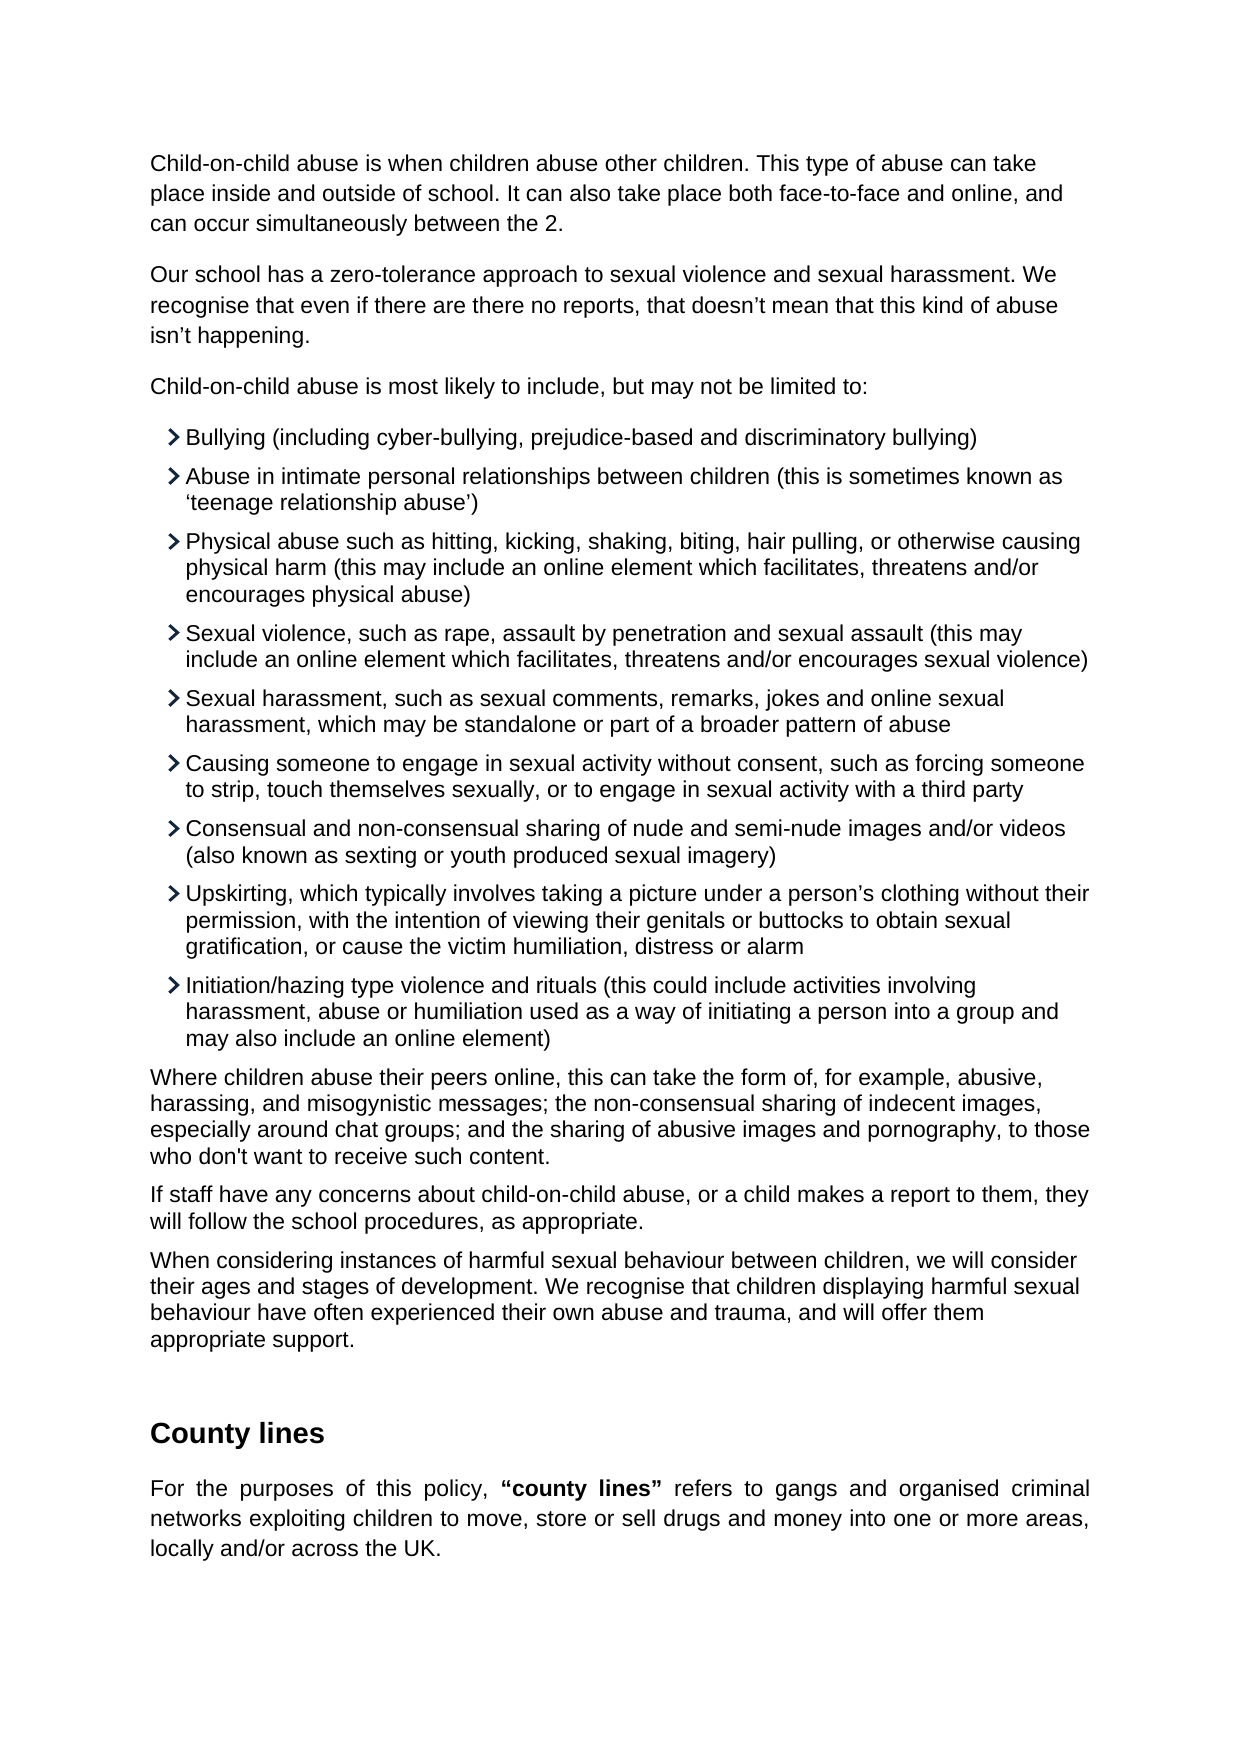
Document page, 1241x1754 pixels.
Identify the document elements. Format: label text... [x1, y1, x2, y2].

text When considering instances of harmful sexual behaviour between children, we will consider their ages and stages of development. We recognise that children displaying harmful sexual behaviour have often experienced their own abuse and trauma, and will offer them appropriate support. [150, 1247, 1090, 1352]
picture [168, 467, 180, 485]
text If staff have any concerns about child-on-child abuse, or a child makes a report to them, they will follow the school procedures, as appropriate. [150, 1181, 1090, 1234]
text Child-on-child abuse is most likely to include, but may not be limited to: [150, 373, 1090, 399]
text Where children abuse their peers online, this can take the form of, for example, abusive, harassing, and misogynistic messages; the non-consensual sharing of indecent images, especially around chat groups; and the sharing of abusive images and pornography, to those who don't want to receive such content. [150, 1063, 1090, 1169]
text Consensual and non-consensual sharing of nude and semi-nude images and/or videos (also known as sexting or youth produced sexual imagery) [168, 815, 1090, 868]
picture [168, 428, 180, 446]
text Sexual harassment, such as sexual comments, remarks, jokes and online sexual harassment, which may be standalone or part of a broader pattern of abuse [168, 685, 1090, 737]
picture [168, 533, 180, 550]
picture [168, 754, 180, 772]
text County lines [150, 1416, 1090, 1449]
picture [168, 689, 180, 707]
picture [168, 885, 180, 902]
text Causing someone to engage in sexual activity without consent, such as forcing someone to strip, touch themselves sexually, or to engage in sexual activity with a third party [168, 750, 1090, 803]
text Child-on-child abuse is when children abuse other children. This type of abuse can take place inside and outside of school. It can also take place both face-to-face and online, and can occur simultaneously between the 2. [150, 150, 1090, 237]
text Sexual violence, such as rape, assault by penetration and sexual assault (this may include an online element which facilitates, threatens and/or encourages sexual violence) [168, 619, 1090, 672]
picture [168, 976, 180, 994]
text Abuse in intimate personal relationships between children (this is sometimes known as ‘teenage relationship abuse’) [168, 463, 1090, 516]
text Upskirting, which typically involves taking a picture under a person’s clothing without their permission, with the intention of viewing their genitals or buttocks to obtain sexual gratification, or cause the victim humiliation, distress or alarm [168, 880, 1090, 959]
text Physical abuse such as hitting, kicking, shaking, biting, hair pulling, or otherwise causing physical harm (this may include an online element which facilitates, threatens and/or encourages physical abuse) [168, 528, 1090, 607]
picture [168, 820, 180, 837]
picture [168, 624, 180, 641]
text For the purposes of this policy, “county lines” refers to gangs and organised criminal networks exploiting children to move, store or sell drugs and money into one or more areas, locally and/or across the UK. [150, 1475, 1090, 1562]
text Initiation/hazing type violence and rituals (this could include activities involving harassment, abuse or humiliation used as a way of initiating a person into a group and may also include an online element) [168, 972, 1090, 1051]
text Our school has a zero-tolerance approach to sexual violence and sexual harassment. We recognise that even if there are there no reports, that doesn’t mean that this kind of abuse isn’t happening. [150, 261, 1090, 348]
text Bullying (including cyber-bullying, prejudice-based and discriminatory bullying) [168, 424, 1090, 450]
